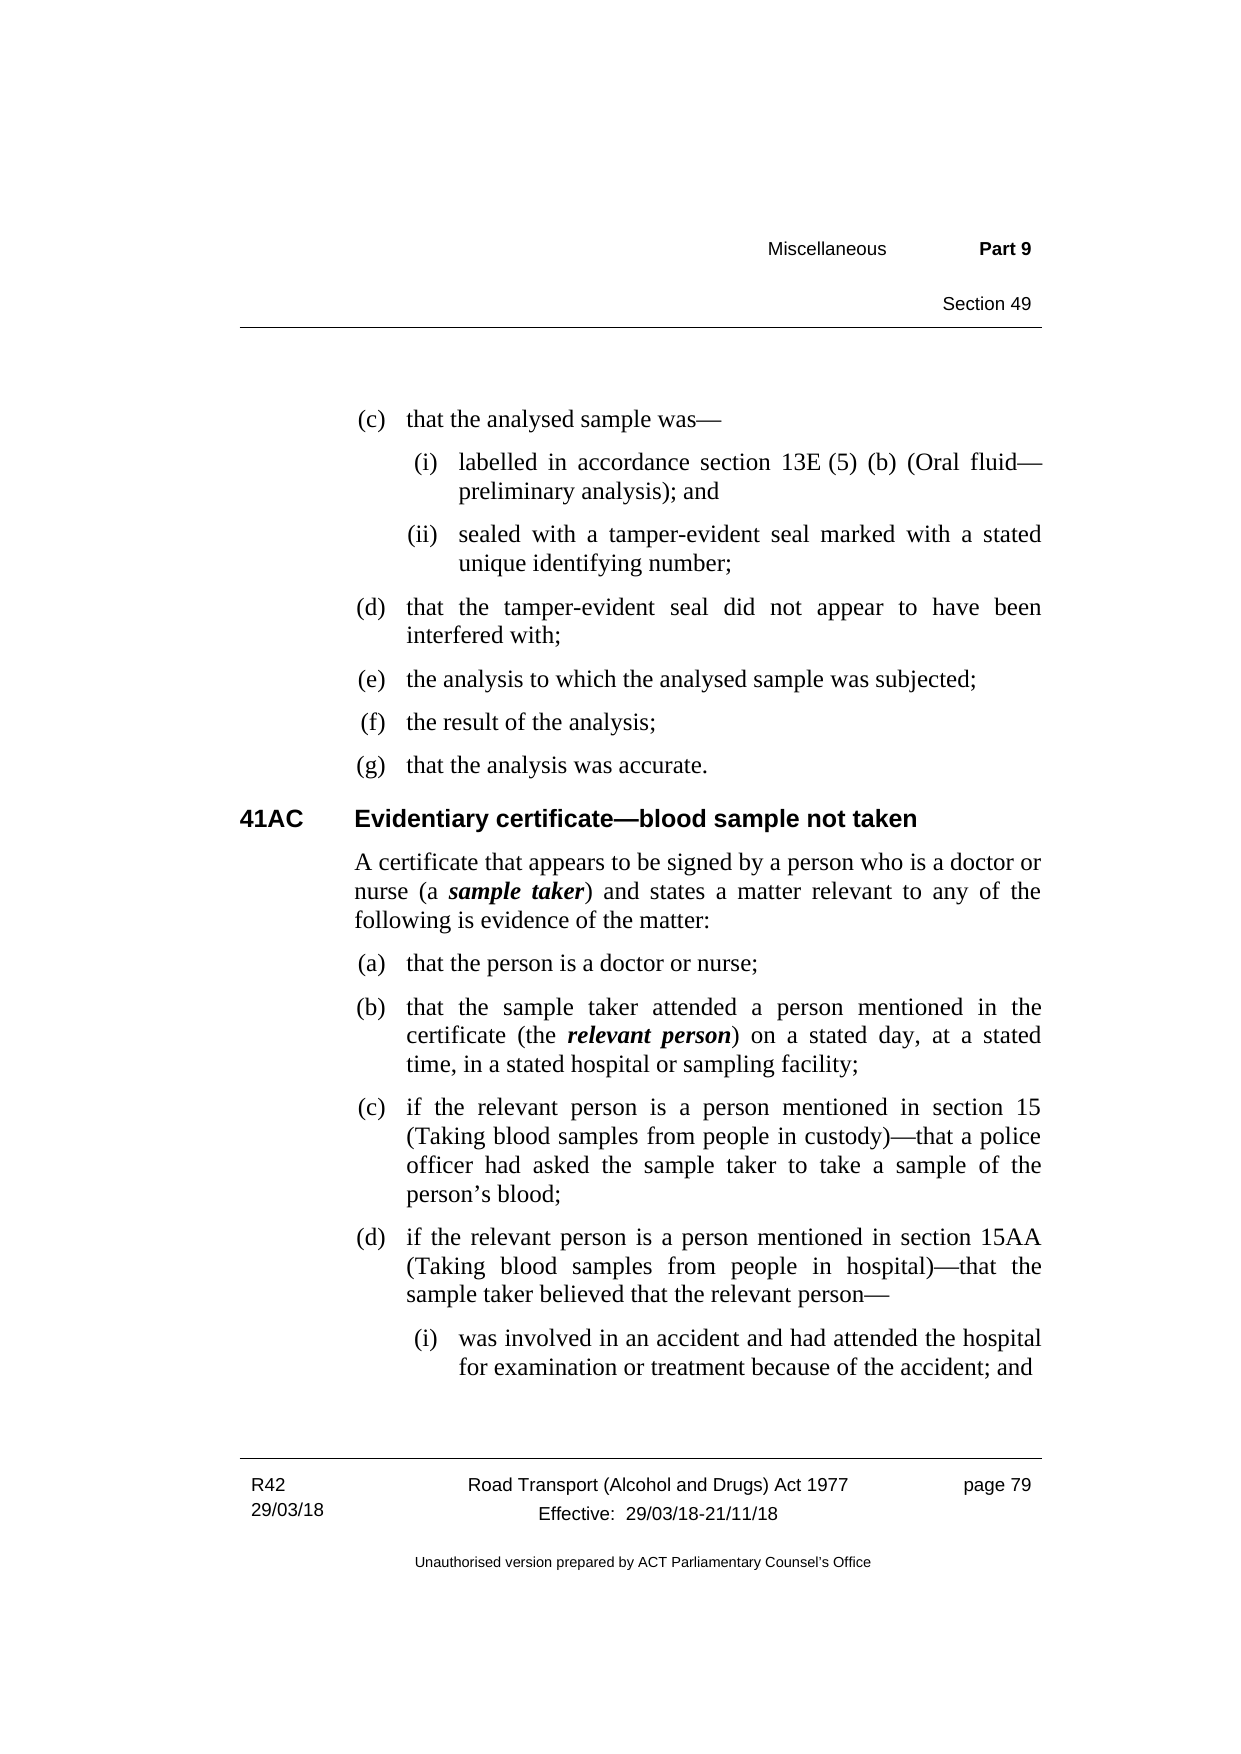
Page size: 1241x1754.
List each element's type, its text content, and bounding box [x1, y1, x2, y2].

text (g) that the analysis was accurate. [239, 750, 1042, 779]
text (b) that the sample taker attended a person mentioned in the certificate (the relevant person) on a stated day, at a stated time, in a stated hospital or sampling facility; [239, 992, 1042, 1078]
text (e) the analysis to which the analysed sample was subjected; [239, 664, 1042, 692]
text (c) that the analysed sample was— [239, 404, 1042, 433]
text (i) labelled in accordance section 13E (5) (b) (Oral fluid—preliminary analysis); and [239, 447, 1042, 505]
text (a) that the person is a doctor or nurse; [239, 948, 1042, 977]
text (i) was involved in an accident and had attended the hospital for examination or treatment because of the accident; and [239, 1323, 1042, 1380]
text 41AC Evidentiary certificate—blood sample not taken [239, 804, 1042, 833]
text (c) if the relevant person is a person mentioned in section 15 (Taking blood samples from people in custody)—that a police officer had asked the sample taker to take a sample of the person’s blood; [239, 1092, 1042, 1207]
text (ii) sealed with a tamper-evident seal marked with a stated unique identifying number; [239, 519, 1042, 577]
text (f) the result of the analysis; [239, 707, 1042, 736]
text (d) if the relevant person is a person mentioned in section 15AA (Taking blood samples from people in hospital)—that the sample taker believed that the relevant person— [239, 1222, 1042, 1308]
text A certificate that appears to be signed by a person who is a doctor or nurse (a sample taker) and states a matter relevant to any of the following is evidence of the matter: [354, 847, 1042, 934]
text (d) that the tamper-evident seal did not appear to have been interfered with; [239, 592, 1042, 649]
